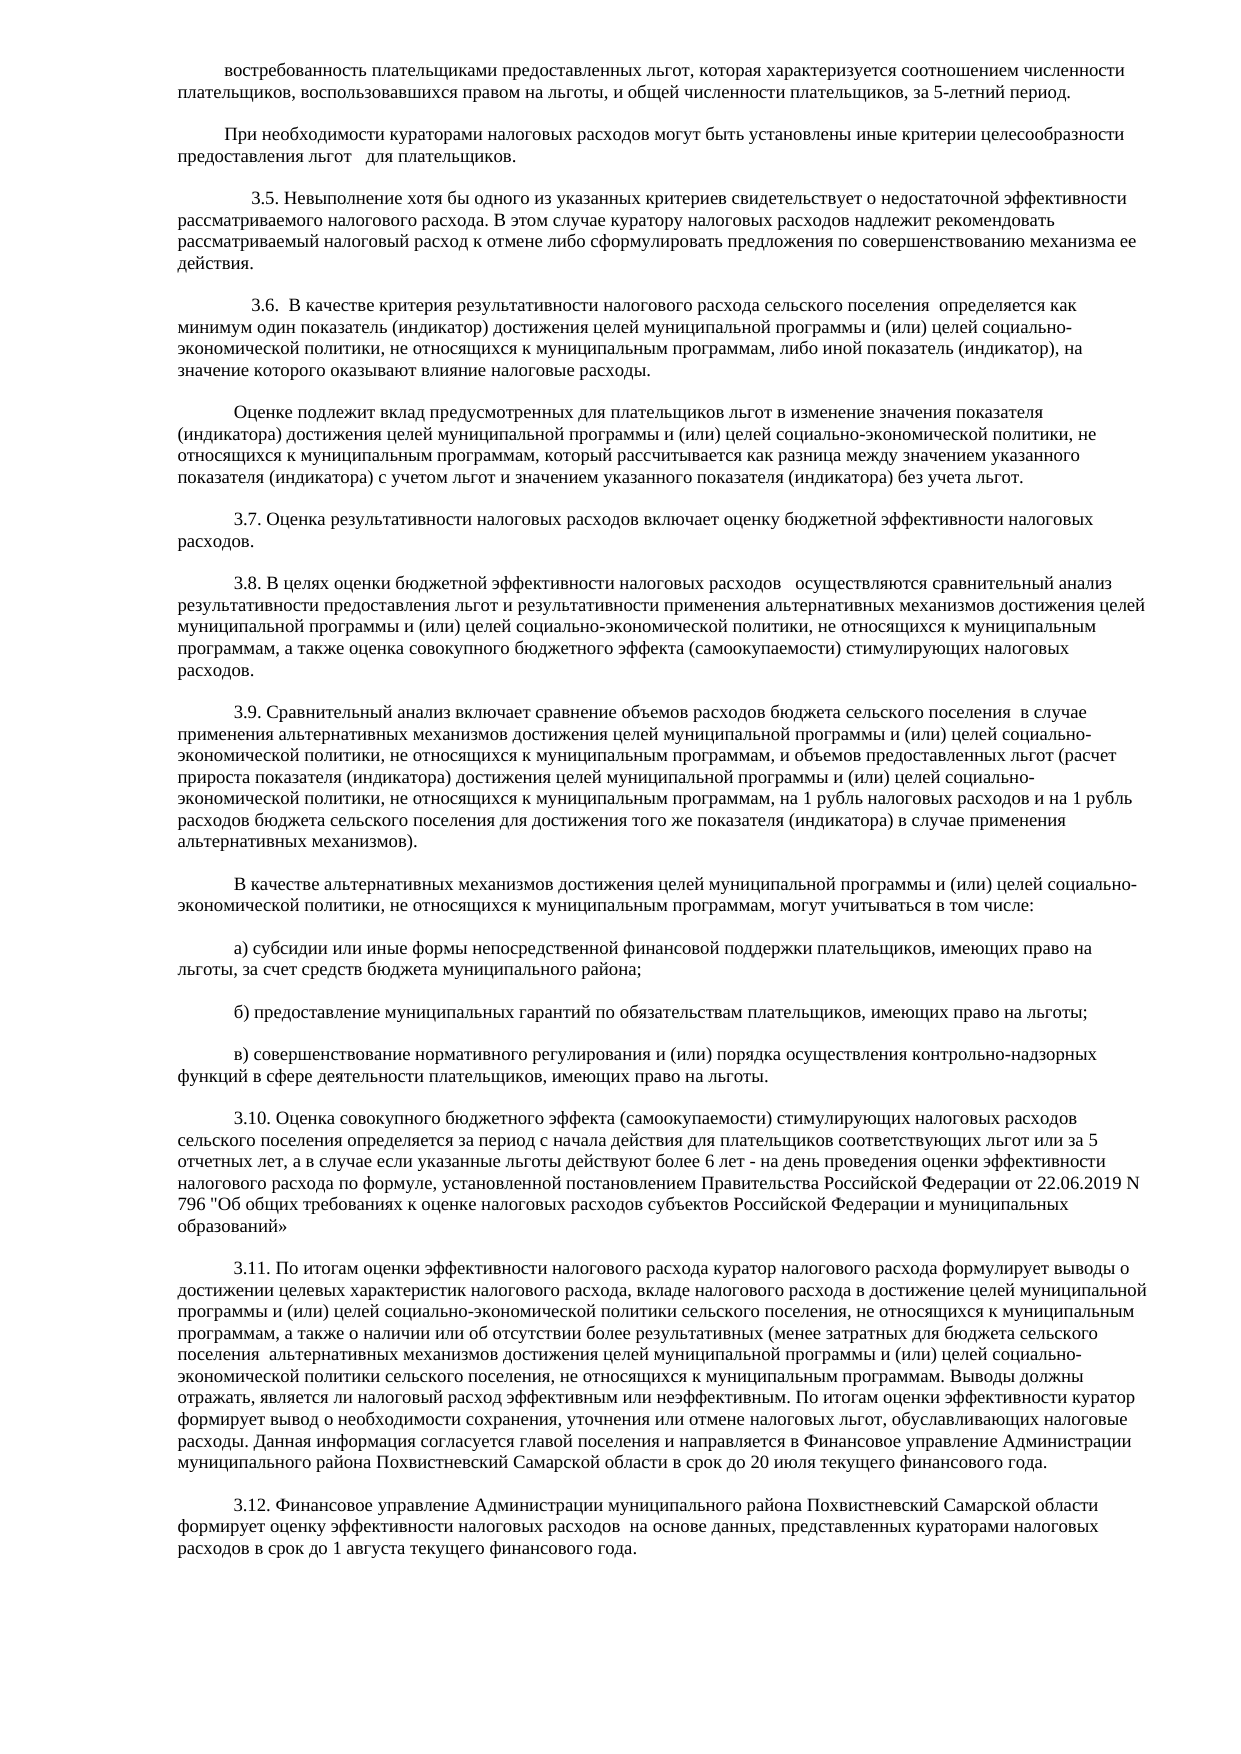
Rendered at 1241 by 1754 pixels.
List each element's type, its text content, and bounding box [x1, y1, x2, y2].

text При необходимости кураторами налоговых расходов могут быть установлены иные критерии целесообразности предоставления льгот для плательщиков. [177, 123, 1152, 166]
text 3.10. Оценка совокупного бюджетного эффекта (самоокупаемости) стимулирующих налоговых расходов сельского поселения определяется за период с начала действия для плательщиков соответствующих льгот или за 5 отчетных лет, а в случае если указанные льготы действуют более 6 лет - на день проведения оценки эффективности налогового расхода по формуле, установленной постановлением Правительства Российской Федерации от 22.06.2019 N 796 "Об общих требованиях к оценке налоговых расходов субъектов Российской Федерации и муниципальных образований» [177, 1107, 1152, 1236]
text 3.5. Невыполнение хотя бы одного из указанных критериев свидетельствует о недостаточной эффективности рассматриваемого налогового расхода. В этом случае куратору налоговых расходов надлежит рекомендовать рассматриваемый налоговый расход к отмене либо сформулировать предложения по совершенствованию механизма ее действия. [177, 187, 1152, 273]
text 3.8. В целях оценки бюджетной эффективности налоговых расходов осуществляются сравнительный анализ результативности предоставления льгот и результативности применения альтернативных механизмов достижения целей муниципальной программы и (или) целей социально-экономической политики, не относящихся к муниципальным программам, а также оценка совокупного бюджетного эффекта (самоокупаемости) стимулирующих налоговых расходов. [177, 572, 1152, 680]
text 3.6. В качестве критерия результативности налогового расхода сельского поселения определяется как минимум один показатель (индикатор) достижения целей муниципальной программы и (или) целей социально-экономической политики, не относящихся к муниципальным программам, либо иной показатель (индикатор), на значение которого оказывают влияние налоговые расходы. [177, 294, 1152, 380]
text в) совершенствование нормативного регулирования и (или) порядка осуществления контрольно-надзорных функций в сфере деятельности плательщиков, имеющих право на льготы. [177, 1043, 1152, 1086]
text 3.12. Финансовое управление Администрации муниципального района Похвистневский Самарской области формирует оценку эффективности налоговых расходов на основе данных, представленных кураторами налоговых расходов в срок до 1 августа текущего финансового года. [177, 1493, 1152, 1558]
text 3.9. Сравнительный анализ включает сравнение объемов расходов бюджета сельского поселения в случае применения альтернативных механизмов достижения целей муниципальной программы и (или) целей социально-экономической политики, не относящихся к муниципальным программам, и объемов предоставленных льгот (расчет прироста показателя (индикатора) достижения целей муниципальной программы и (или) целей социально-экономической политики, не относящихся к муниципальным программам, на 1 рубль налоговых расходов и на 1 рубль расходов бюджета сельского поселения для достижения того же показателя (индикатора) в случае применения альтернативных механизмов). [177, 701, 1152, 852]
text Оценке подлежит вклад предусмотренных для плательщиков льгот в изменение значения показателя (индикатора) достижения целей муниципальной программы и (или) целей социально-экономической политики, не относящихся к муниципальным программам, который рассчитывается как разница между значением указанного показателя (индикатора) с учетом льгот и значением указанного показателя (индикатора) без учета льгот. [177, 401, 1152, 487]
text 3.7. Оценка результативности налоговых расходов включает оценку бюджетной эффективности налоговых расходов. [177, 508, 1152, 551]
text востребованность плательщиками предоставленных льгот, которая характеризуется соотношением численности плательщиков, воспользовавшихся правом на льготы, и общей численности плательщиков, за 5-летний период. [177, 59, 1152, 102]
text В качестве альтернативных механизмов достижения целей муниципальной программы и (или) целей социально-экономической политики, не относящихся к муниципальным программам, могут учитываться в том числе: [177, 873, 1152, 916]
text б) предоставление муниципальных гарантий по обязательствам плательщиков, имеющих право на льготы; [177, 1001, 1152, 1022]
text 3.11. По итогам оценки эффективности налогового расхода куратор налогового расхода формулирует выводы о достижении целевых характеристик налогового расхода, вкладе налогового расхода в достижение целей муниципальной программы и (или) целей социально-экономической политики сельского поселения, не относящихся к муниципальным программам, а также о наличии или об отсутствии более результативных (менее затратных для бюджета сельского поселения альтернативных механизмов достижения целей муниципальной программы и (или) целей социально-экономической политики сельского поселения, не относящихся к муниципальным программам. Выводы должны отражать, является ли налоговый расход эффективным или неэффективным. По итогам оценки эффективности куратор формирует вывод о необходимости сохранения, уточнения или отмене налоговых льгот, обуславливающих налоговые расходы. Данная информация согласуется главой поселения и направляется в Финансовое управление Администрации муниципального района Похвистневский Самарской области в срок до 20 июля текущего финансового года. [177, 1257, 1152, 1473]
text а) субсидии или иные формы непосредственной финансовой поддержки плательщиков, имеющих право на льготы, за счет средств бюджета муниципального района; [177, 937, 1152, 980]
